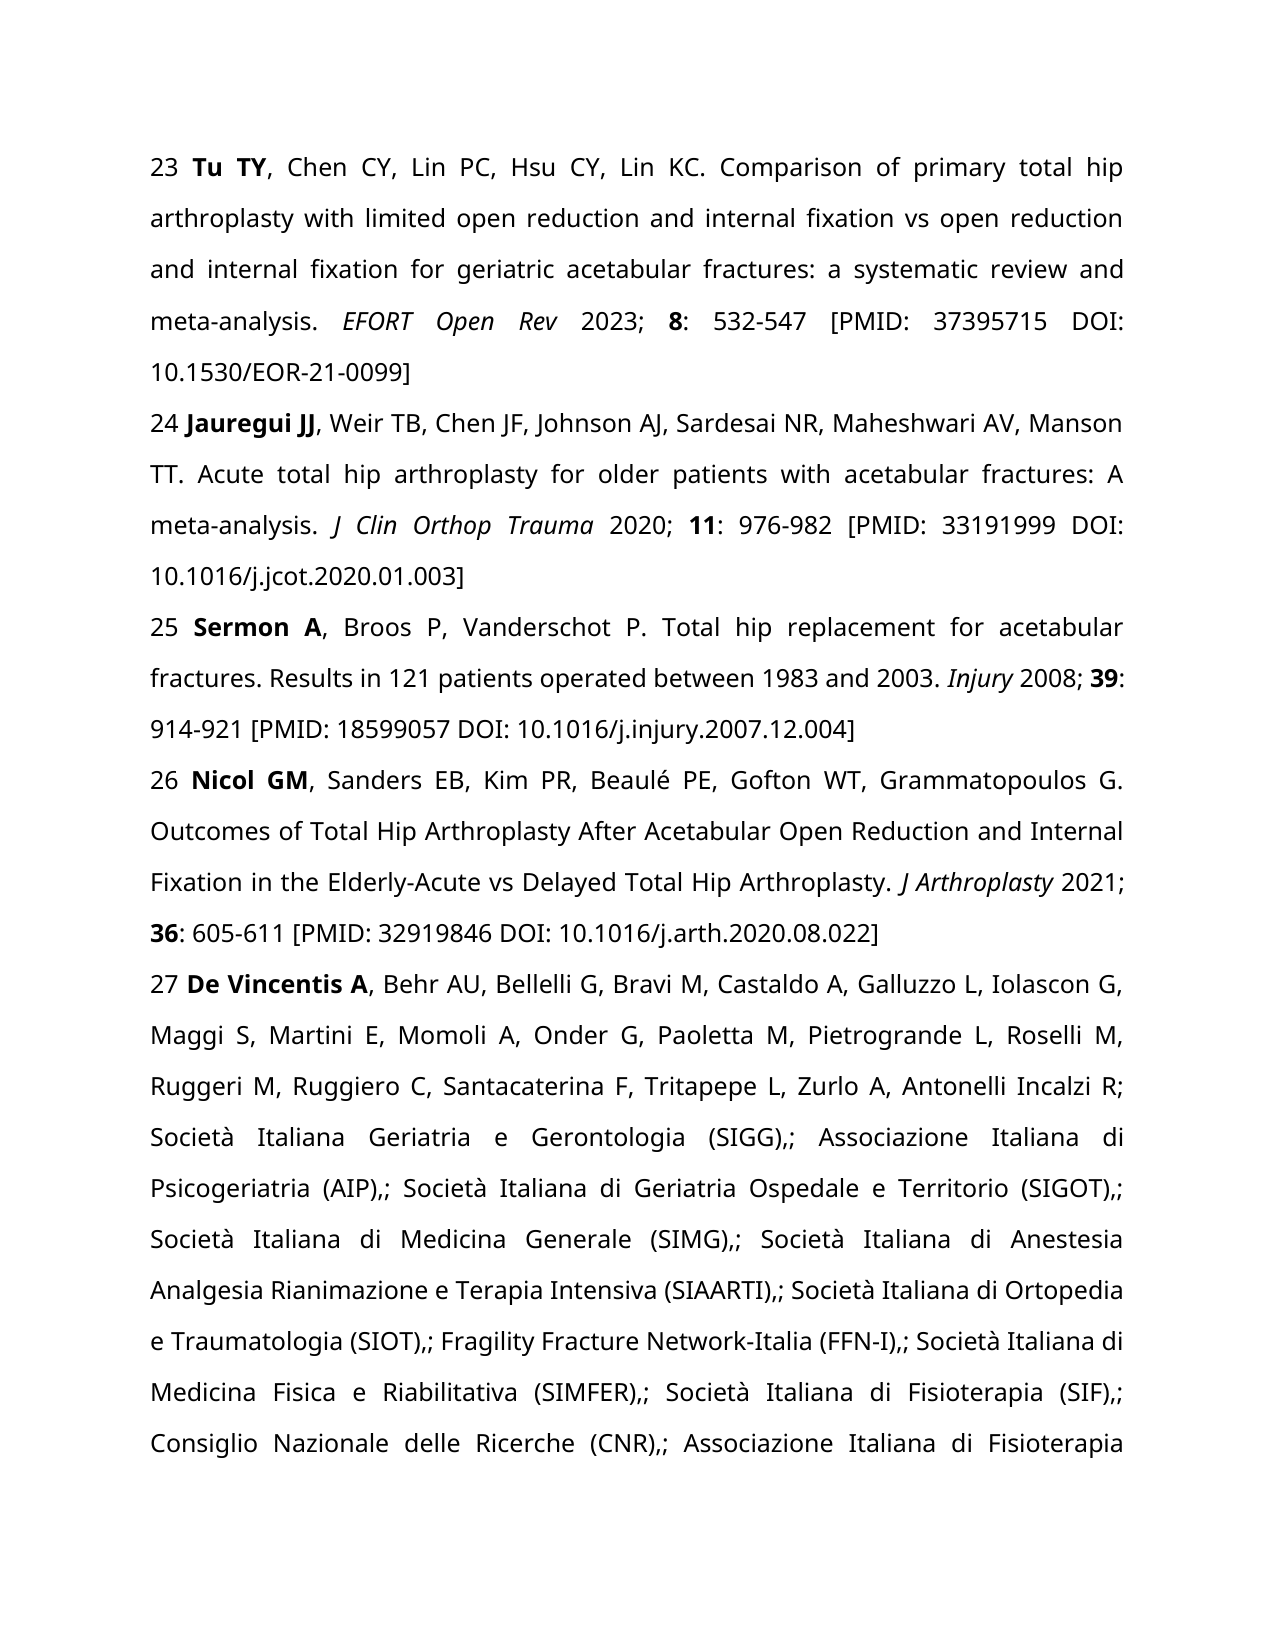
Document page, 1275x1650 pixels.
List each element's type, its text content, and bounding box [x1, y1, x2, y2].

text 26 Nicol GM, Sanders EB, Kim PR, Beaulé PE, Gofton WT, Grammatopoulos G. Outcomes of Total Hip Arthroplasty After Acetabular Open Reduction and Internal Fixation in the Elderly-Acute vs Delayed Total Hip Arthroplasty. J Arthroplasty 2021; 36: 605-611 [PMID: 32919846 DOI: 10.1016/j.arth.2020.08.022] [150, 762, 1125, 950]
text 25 Sermon A, Broos P, Vanderschot P. Total hip replacement for acetabular fractures. Results in 121 patients operated between 1983 and 2003. Injury 2008; 39: 914-921 [PMID: 18599057 DOI: 10.1016/j.injury.2007.12.004] [150, 609, 1125, 746]
text 24 Jauregui JJ, Weir TB, Chen JF, Johnson AJ, Sardesai NR, Maheshwari AV, Manson TT. Acute total hip arthroplasty for older patients with acetabular fractures: A meta-analysis. J Clin Orthop Trauma 2020; 11: 976-982 [PMID: 33191999 DOI: 10.1016/j.jcot.2020.01.003] [150, 405, 1125, 592]
text 23 Tu TY, Chen CY, Lin PC, Hsu CY, Lin KC. Comparison of primary total hip arthroplasty with limited open reduction and internal fixation vs open reduction and internal fixation for geriatric acetabular fractures: a systematic review and meta-analysis. EFORT Open Rev 2023; 8: 532-547 [PMID: 37395715 DOI: 10.1530/EOR-21-0099] [150, 150, 1125, 388]
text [150, 967, 1125, 1460]
